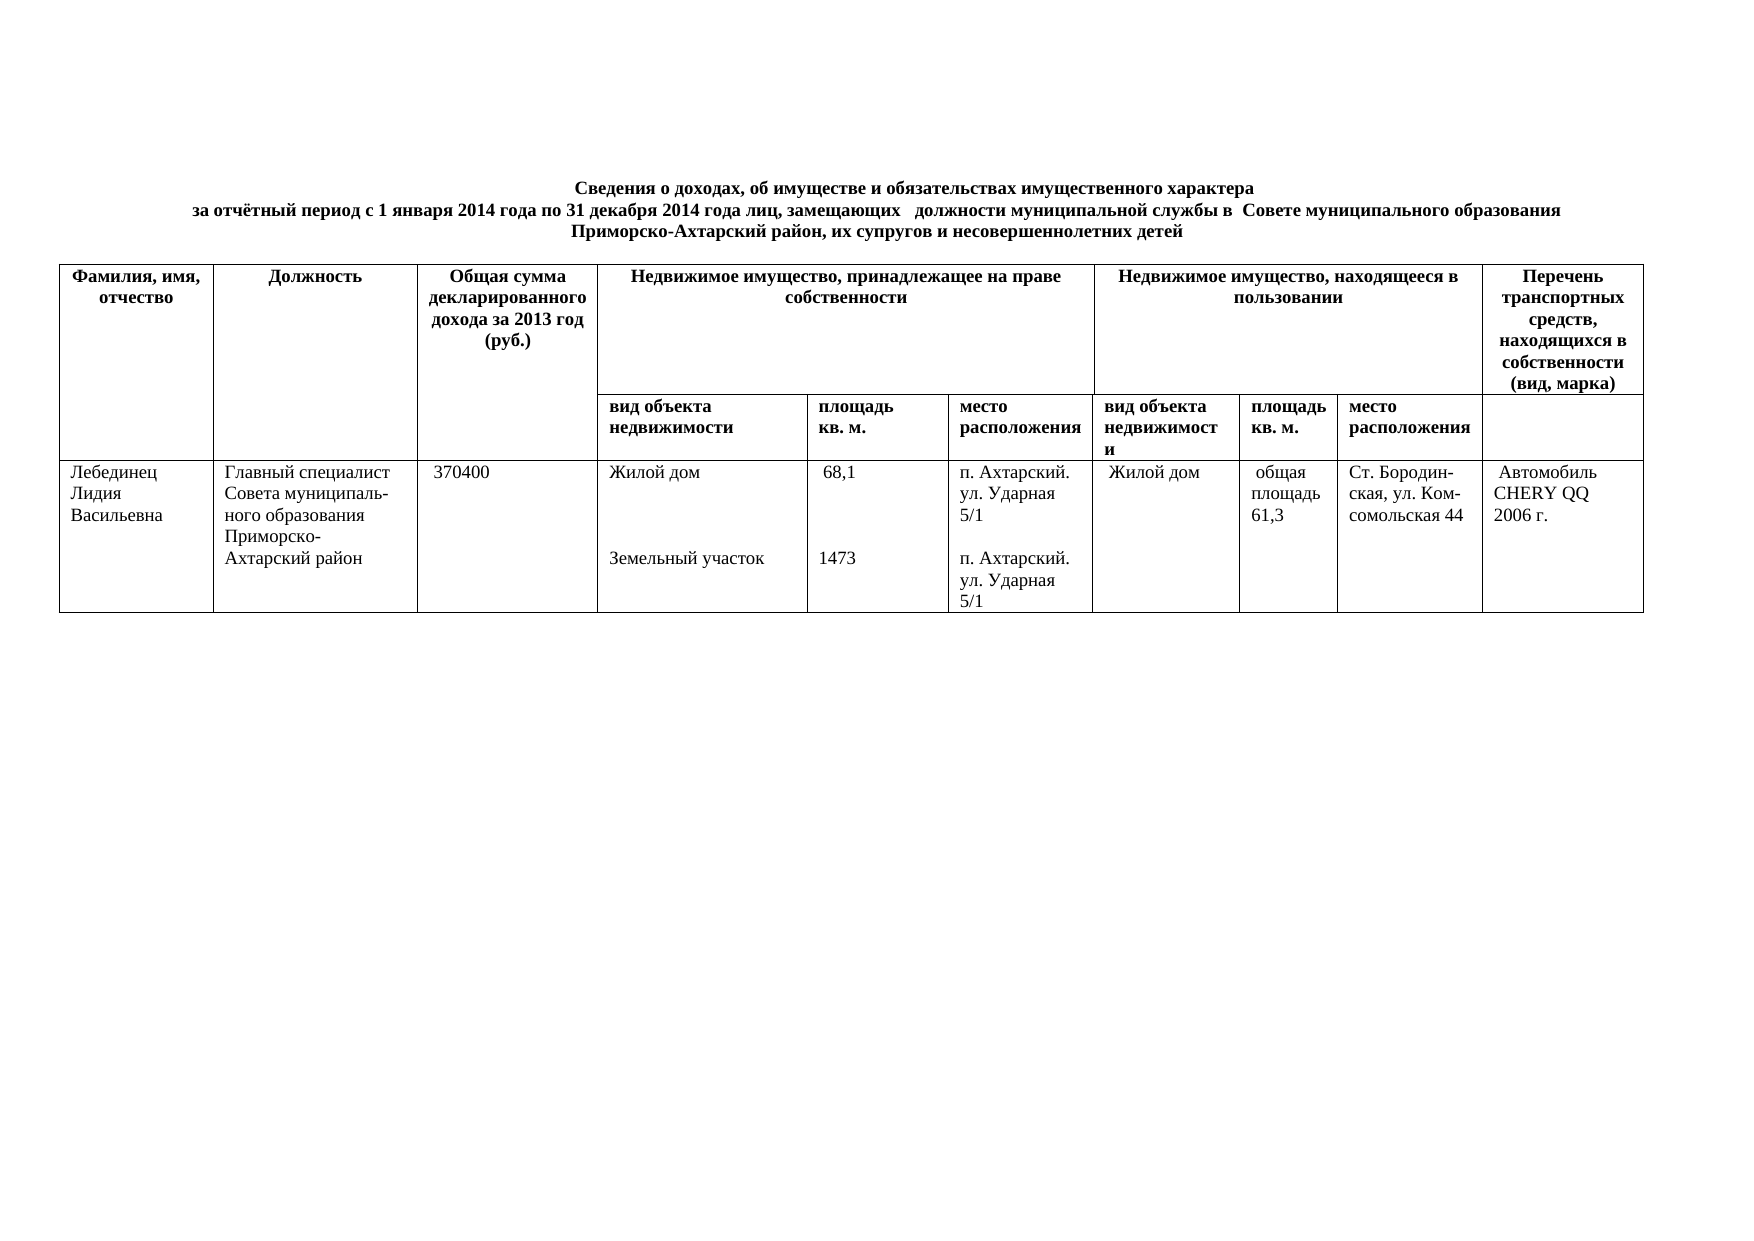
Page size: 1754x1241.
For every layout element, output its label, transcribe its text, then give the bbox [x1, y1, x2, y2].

table_cell общая площадь 61,3 [1240, 461, 1337, 612]
table_cell Жилой дом [1093, 461, 1239, 612]
table_cell Жилой дом Земельный участок [598, 461, 807, 612]
table_cell площадь кв. м. [1240, 395, 1337, 459]
table_cell п. Ахтарский. ул. Ударная 5/1 п. Ахтарский. ул. Ударная 5/1 [949, 461, 1092, 612]
table_cell 68,1 1473 [808, 461, 948, 612]
table_header Должность [214, 265, 417, 459]
table_header Фамилия, имя, отчество [60, 265, 213, 459]
table_cell Ст. Бородин-ская, ул. Ком-сомольская 44 [1338, 461, 1482, 612]
table_cell вид объекта недвижимости [1093, 395, 1239, 459]
table_header Недвижимое имущество, находящееся в пользовании [1095, 265, 1482, 394]
table_cell Автомобиль CHERY QQ 2006 г. [1483, 461, 1643, 612]
text Приморско-Ахтарский район, их супругов и несовершеннолетних детей [118, 220, 1636, 242]
table_header Недвижимое имущество, принадлежащее на праве собственности [598, 265, 1094, 394]
table_cell [1483, 395, 1643, 459]
table_cell площадь кв. м. [808, 395, 948, 459]
table_cell 370400 [418, 461, 597, 612]
text за отчётный период с 1 января 2014 года по 31 декабря 2014 года лиц, замещающих должности муниципальной службы в Совете муниципального образования [118, 199, 1636, 220]
table_cell Лебединец Лидия Васильевна [60, 461, 213, 612]
table_cell место расположения [949, 395, 1092, 459]
text Сведения о доходах, об имуществе и обязательствах имущественного характера [118, 177, 1636, 199]
table_cell вид объекта недвижимости [598, 395, 807, 459]
table_header Общая сумма декларированного дохода за 2013 год (руб.) [418, 265, 597, 459]
table_header Перечень транспортных средств, находящихся в собственности (вид, марка) [1483, 265, 1643, 394]
table_cell Главный специалист Совета муниципаль-ного образования Приморско-Ахтарский район [214, 461, 417, 612]
table_cell место расположения [1338, 395, 1482, 459]
